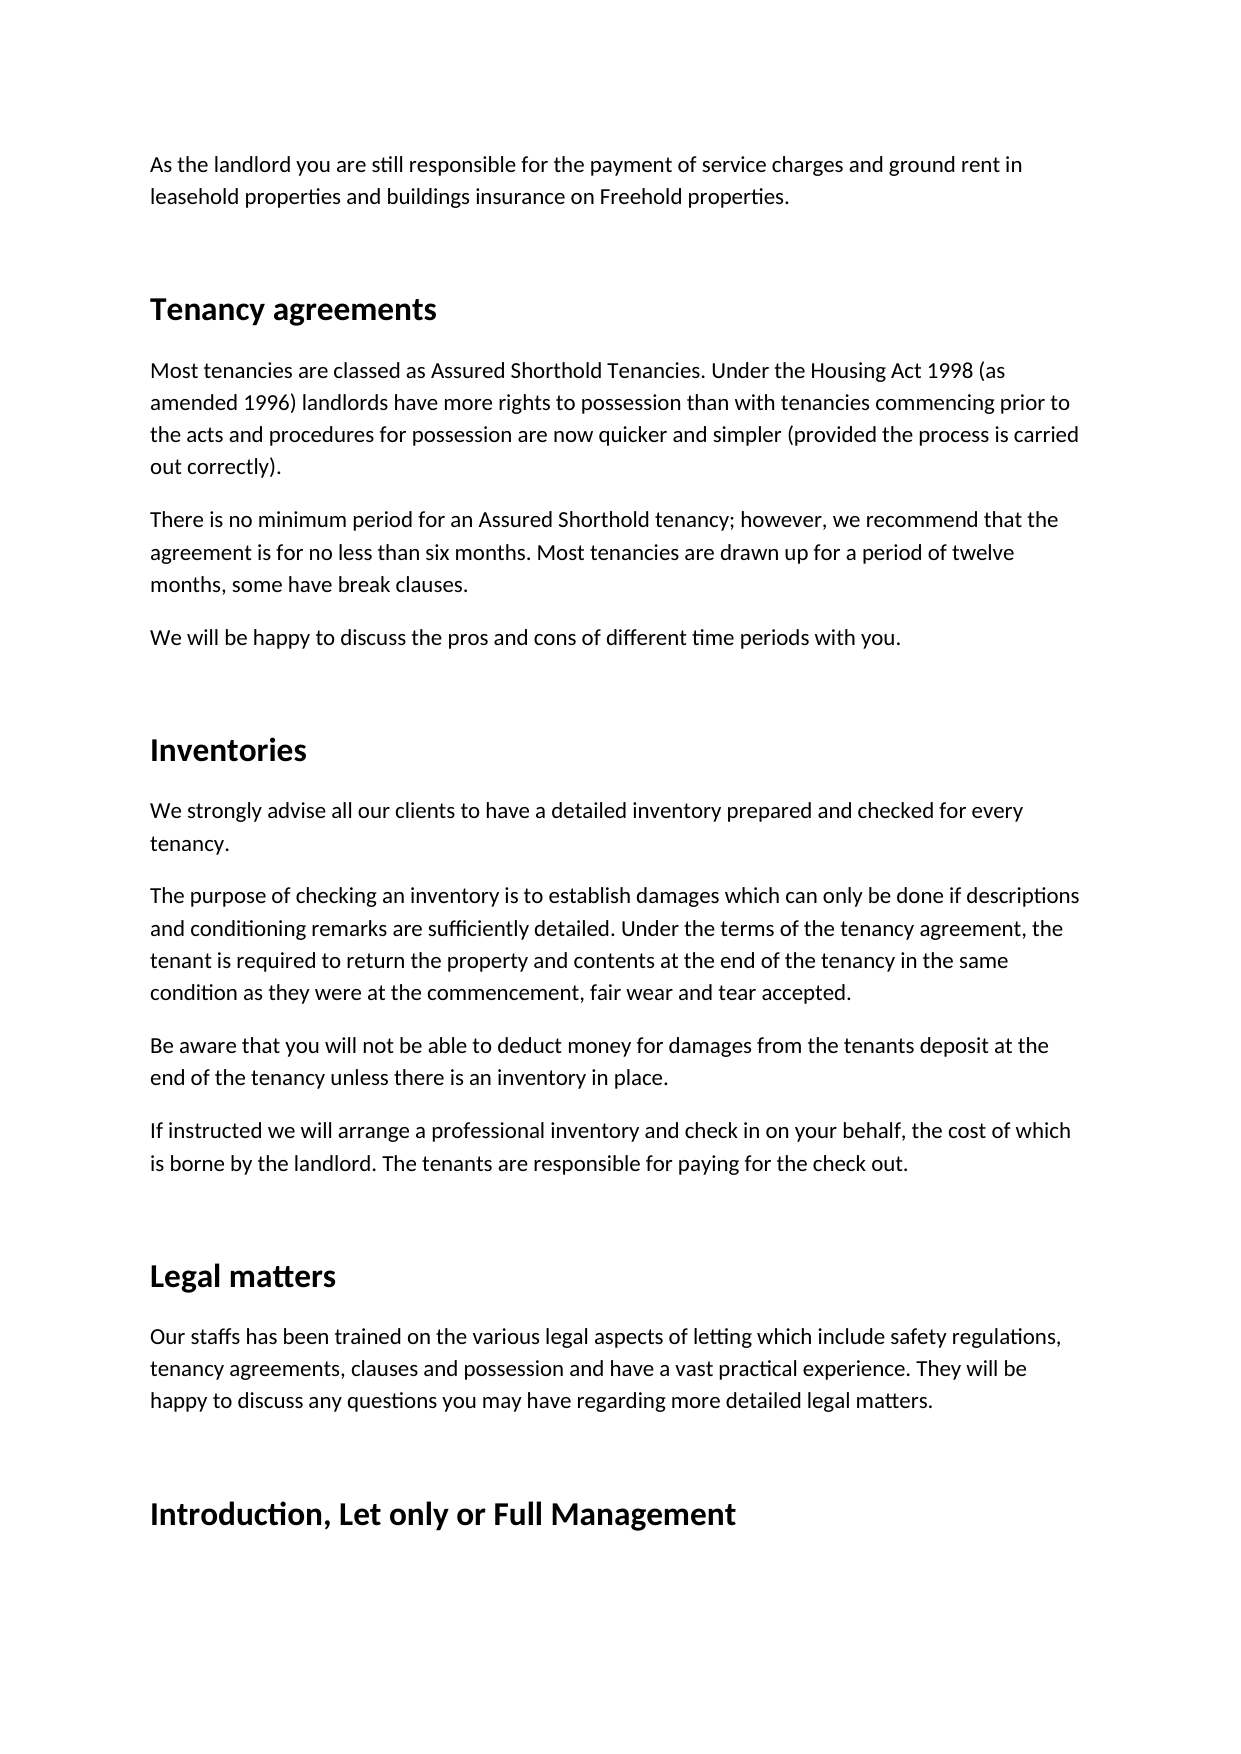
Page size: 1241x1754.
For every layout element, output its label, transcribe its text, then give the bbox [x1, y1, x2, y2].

text We will be happy to discuss the pros and cons of different time periods with you. [150, 623, 1090, 651]
text The purpose of checking an inventory is to establish damages which can only be done if descriptions and conditioning remarks are sufficiently detailed. Under the terms of the tenancy agreement, the tenant is required to return the property and contents at the end of the tenancy in the same condition as they were at the commencement, fair wear and tear accepted. [150, 882, 1090, 1006]
text Most tenancies are classed as Assured Shorthold Tenancies. Under the Housing Act 1998 (as amended 1996) landlords have more rights to possession than with tenancies commencing prior to the acts and procedures for possession are now quicker and simpler (provided the process is carried out correctly). [150, 356, 1090, 480]
text Our staffs has been trained on the various legal aspects of letting which include safety regulations, tenancy agreements, clauses and possession and have a vast practical experience. They will be happy to discuss any questions you may have regarding more detailed legal matters. [150, 1322, 1090, 1415]
text If instructed we will arrange a professional inventory and check in on your behalf, the cost of which is borne by the landlord. The tenants are responsible for paying for the check out. [150, 1116, 1090, 1177]
text Introduction, Let only or Full Management [150, 1493, 1090, 1533]
text Legal matters [150, 1255, 1090, 1295]
text As the landlord you are still responsible for the payment of service charges and ground rent in leasehold properties and buildings insurance on Freehold properties. [150, 150, 1090, 210]
text We strongly advise all our clients to have a detailed inventory prepared and checked for every tenancy. [150, 796, 1090, 857]
text Tenancy agreements [150, 288, 1090, 329]
text Be aware that you will not be able to deduct money for damages from the tenants deposit at the end of the tenancy unless there is an inventory in place. [150, 1031, 1090, 1091]
text Inventories [150, 729, 1090, 769]
text There is no minimum period for an Assured Shorthold tenancy; however, we recommend that the agreement is for no less than six months. Most tenancies are drawn up for a period of twelve months, some have break clauses. [150, 505, 1090, 598]
